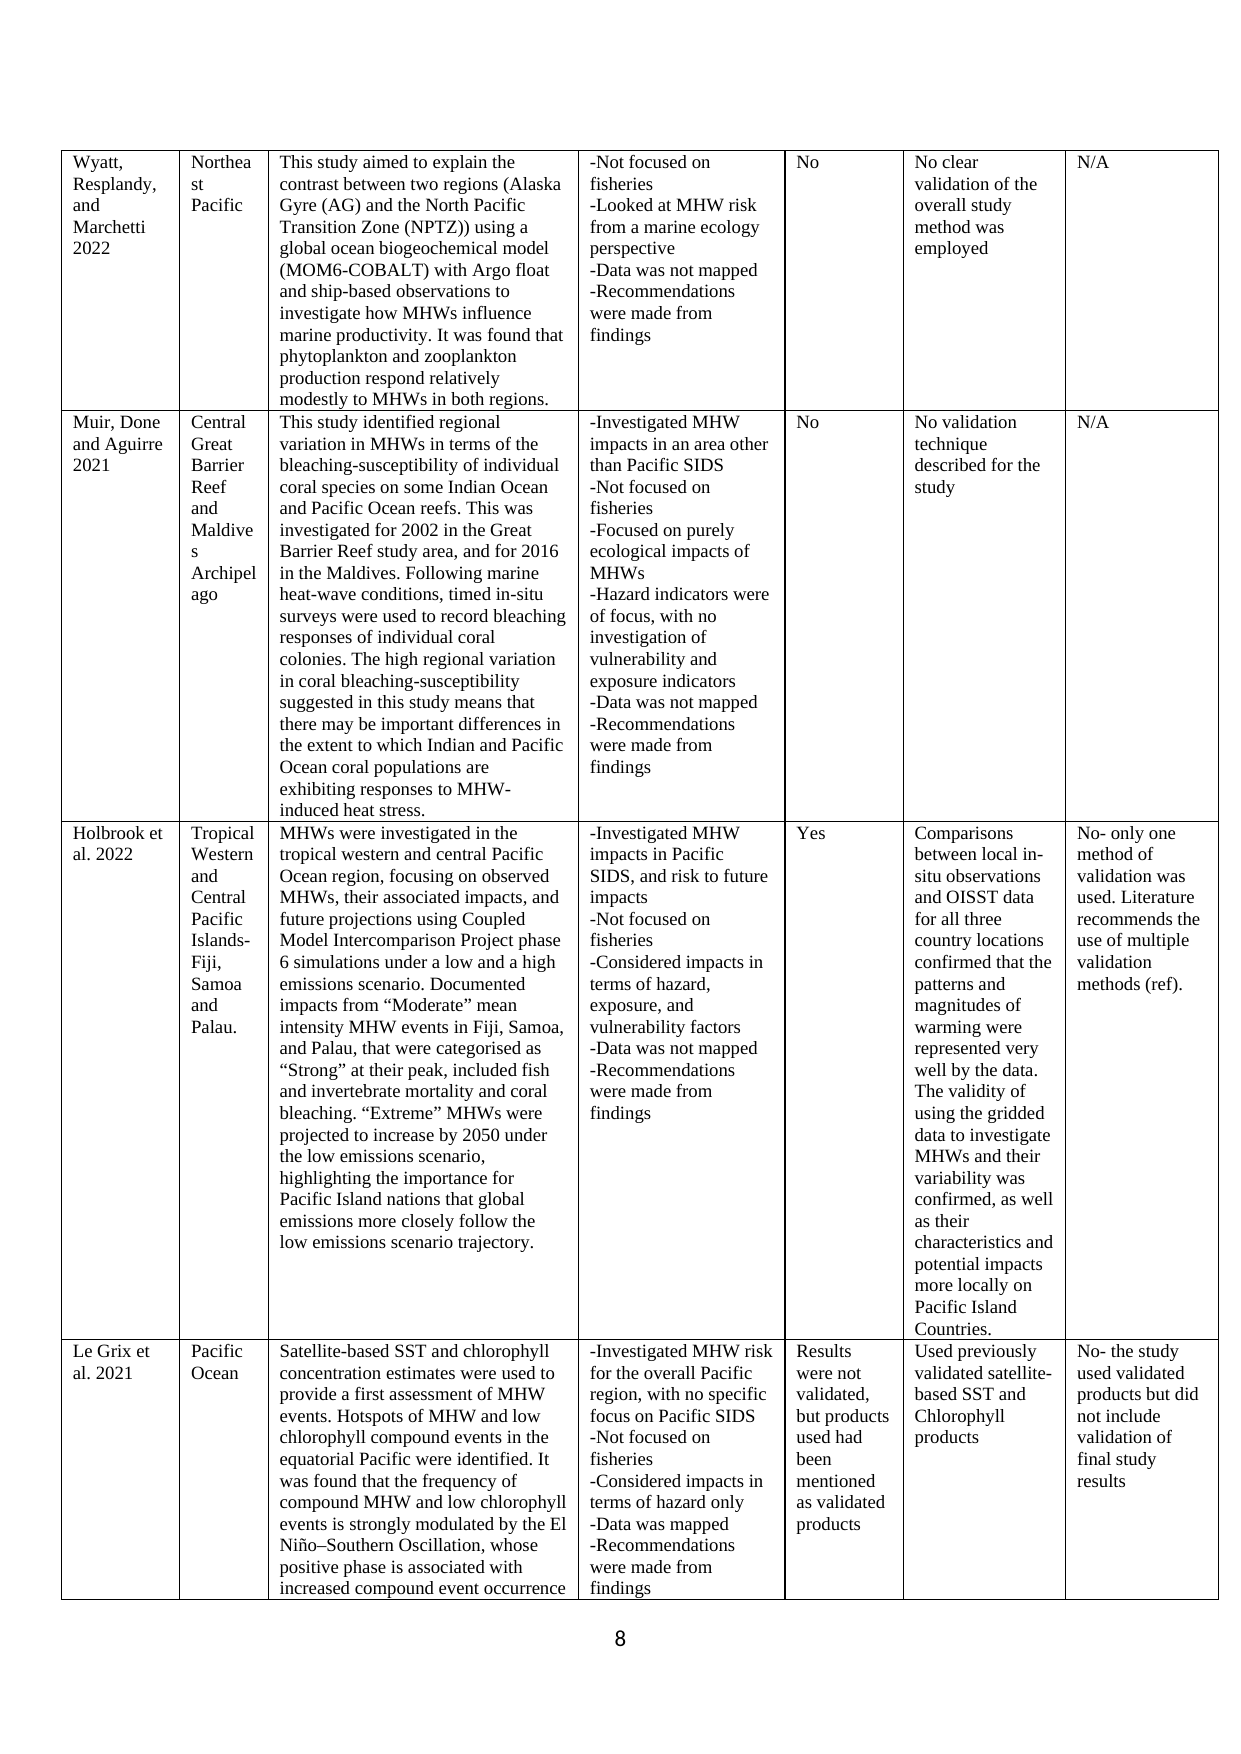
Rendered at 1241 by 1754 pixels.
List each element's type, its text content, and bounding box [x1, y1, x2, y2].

table_cell Pacific Ocean [180, 1340, 268, 1599]
table_cell No [786, 411, 903, 821]
table_cell Le Grix et al. 2021 [62, 1340, 179, 1599]
table_cell No [786, 151, 903, 410]
table_cell N/A [1066, 151, 1218, 410]
table_cell Northeast Pacific [180, 151, 268, 410]
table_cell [904, 1340, 1065, 1599]
table_cell -Not focused on fisheries -Looked at MHW risk from a marine ecology perspective -Data was not mapped -Recommendations were made from findings [579, 151, 784, 410]
table_cell This study identified regional variation in MHWs in terms of the bleaching-susceptibility of individual coral species on some Indian Ocean and Pacific Ocean reefs. This was investigated for 2002 in the Great Barrier Reef study area, and for 2016 in the Maldives. Following marine heat-wave conditions, timed in-situ surveys were used to record bleaching responses of individual coral colonies. The high regional variation in coral bleaching-susceptibility suggested in this study means that there may be important differences in the extent to which Indian and Pacific Ocean coral populations are exhibiting responses to MHW-induced heat stress. [269, 411, 578, 821]
table_cell -Investigated MHW impacts in Pacific SIDS, and risk to future impacts -Not focused on fisheries -Considered impacts in terms of hazard, exposure, and vulnerability factors -Data was not mapped -Recommendations were made from findings [579, 822, 784, 1339]
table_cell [1066, 1340, 1218, 1599]
table_cell -Investigated MHW impacts in an area other than Pacific SIDS -Not focused on fisheries -Focused on purely ecological impacts of MHWs -Hazard indicators were of focus, with no investigation of vulnerability and exposure indicators -Data was not mapped -Recommendations were made from findings [579, 411, 784, 821]
table_cell Central Great Barrier Reef and Maldives Archipelago [180, 411, 268, 821]
table_cell This study aimed to explain the contrast between two regions (Alaska Gyre (AG) and the North Pacific Transition Zone (NPTZ)) using a global ocean biogeochemical model (MOM6-COBALT) with Argo float and ship-based observations to investigate how MHWs influence marine productivity. It was found that phytoplankton and zooplankton production respond relatively modestly to MHWs in both regions. [269, 151, 578, 410]
table_cell Tropical Western and Central Pacific Islands- Fiji, Samoa and Palau. [180, 822, 268, 1339]
table_cell No validation technique described for the study [904, 411, 1065, 821]
table_cell Wyatt, Resplandy, and Marchetti 2022 [62, 151, 179, 410]
table_cell Comparisons between local in-situ observations and OISST data for all three country locations confirmed that the patterns and magnitudes of warming were represented very well by the data. The validity of using the gridded data to investigate MHWs and their variability was confirmed, as well as their characteristics and potential impacts more locally on Pacific Island Countries. [904, 822, 1065, 1339]
table_cell Holbrook et al. 2022 [62, 822, 179, 1339]
table_cell Muir, Done and Aguirre 2021 [62, 411, 179, 821]
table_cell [786, 1340, 903, 1599]
table_cell No clear validation of the overall study method was employed [904, 151, 1065, 410]
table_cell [579, 1340, 784, 1599]
table_cell N/A [1066, 411, 1218, 821]
table_cell MHWs were investigated in the tropical western and central Pacific Ocean region, focusing on observed MHWs, their associated impacts, and future projections using Coupled Model Intercomparison Project phase 6 simulations under a low and a high emissions scenario. Documented impacts from “Moderate” mean intensity MHW events in Fiji, Samoa, and Palau, that were categorised as “Strong” at their peak, included fish and invertebrate mortality and coral bleaching. “Extreme” MHWs were projected to increase by 2050 under the low emissions scenario, highlighting the importance for Pacific Island nations that global emissions more closely follow the low emissions scenario trajectory. [269, 822, 578, 1339]
table_cell No- only one method of validation was used. Literature recommends the use of multiple validation methods (ref). [1066, 822, 1218, 1339]
table_cell Yes [786, 822, 903, 1339]
